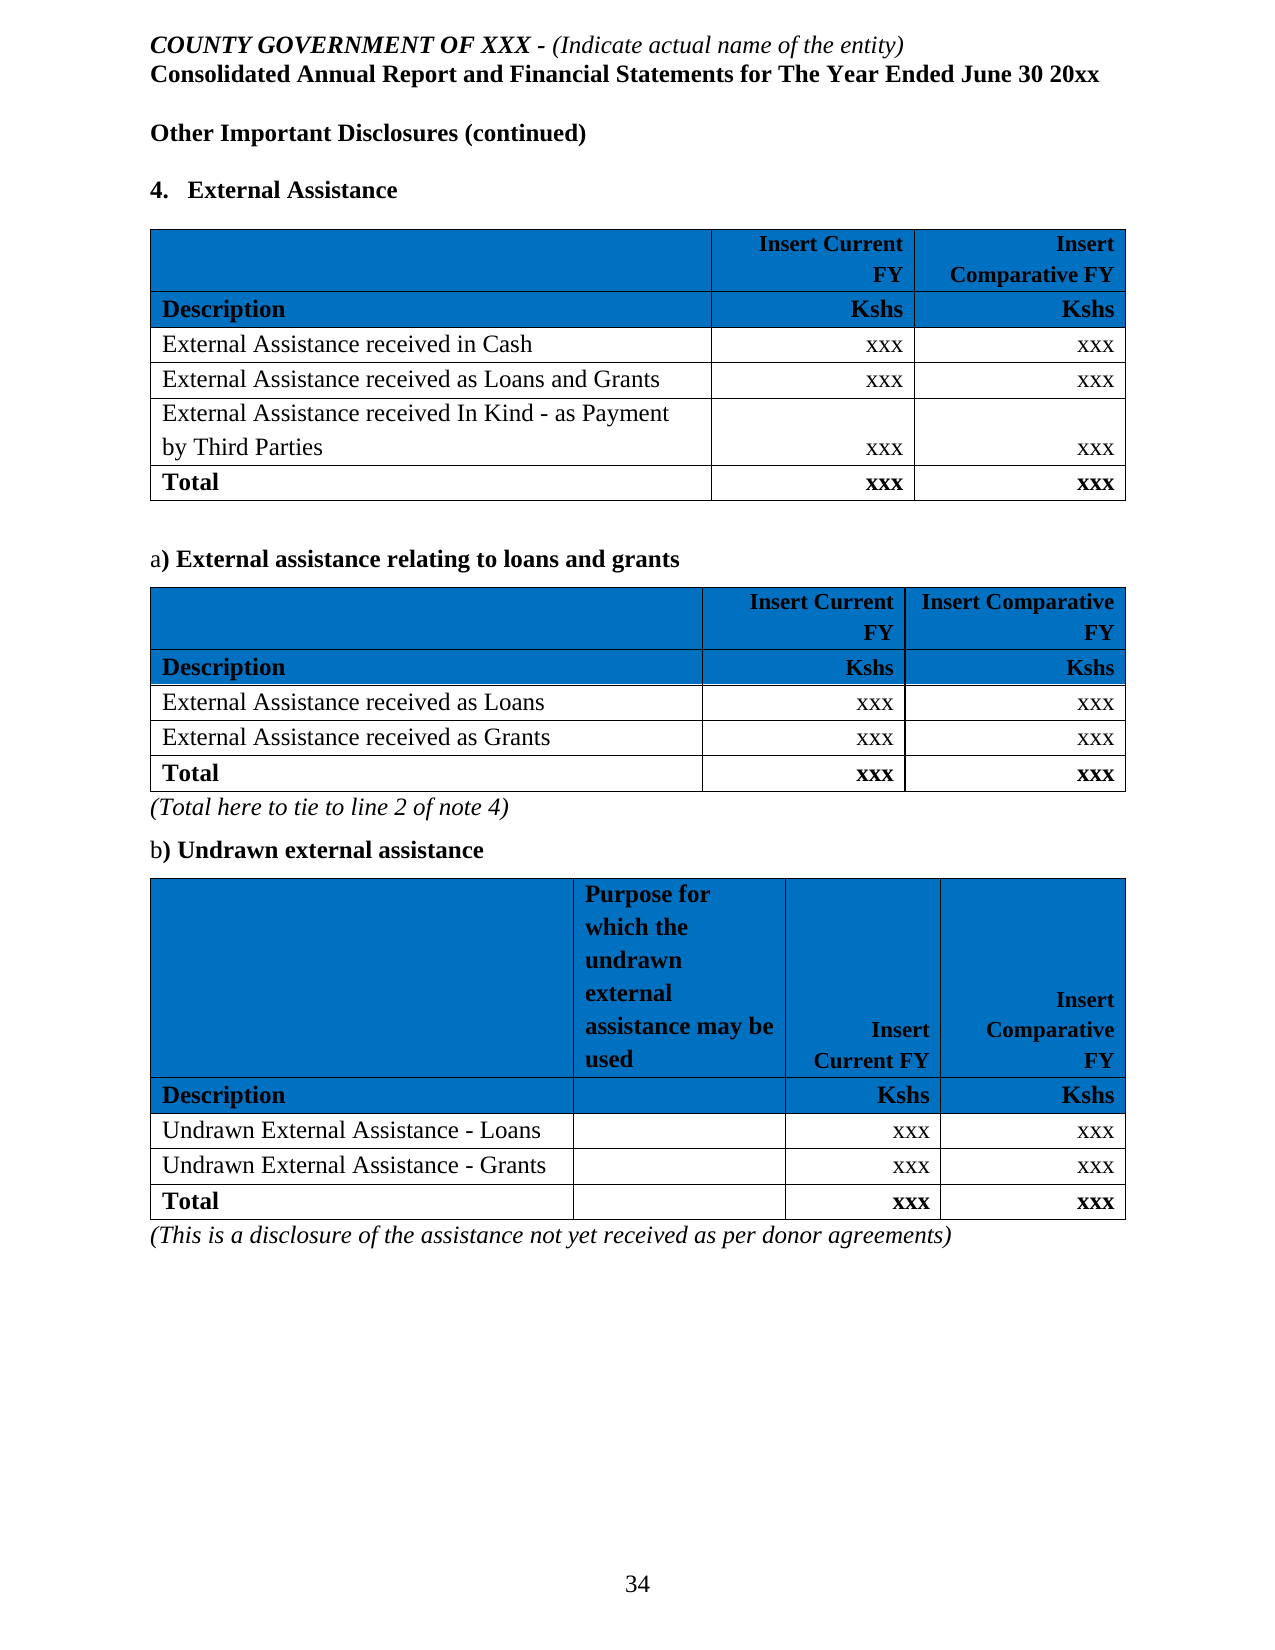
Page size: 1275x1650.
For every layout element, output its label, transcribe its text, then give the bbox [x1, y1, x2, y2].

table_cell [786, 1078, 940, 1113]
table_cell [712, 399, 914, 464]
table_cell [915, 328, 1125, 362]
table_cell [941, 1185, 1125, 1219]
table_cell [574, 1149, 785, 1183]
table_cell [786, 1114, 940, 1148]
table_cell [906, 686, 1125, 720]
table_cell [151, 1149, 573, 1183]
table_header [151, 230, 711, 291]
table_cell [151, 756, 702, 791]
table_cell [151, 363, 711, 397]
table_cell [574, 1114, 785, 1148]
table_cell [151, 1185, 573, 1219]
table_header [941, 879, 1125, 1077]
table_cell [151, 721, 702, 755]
text (This is a disclosure of the assistance not yet received as per donor agreements) [150, 1220, 1125, 1249]
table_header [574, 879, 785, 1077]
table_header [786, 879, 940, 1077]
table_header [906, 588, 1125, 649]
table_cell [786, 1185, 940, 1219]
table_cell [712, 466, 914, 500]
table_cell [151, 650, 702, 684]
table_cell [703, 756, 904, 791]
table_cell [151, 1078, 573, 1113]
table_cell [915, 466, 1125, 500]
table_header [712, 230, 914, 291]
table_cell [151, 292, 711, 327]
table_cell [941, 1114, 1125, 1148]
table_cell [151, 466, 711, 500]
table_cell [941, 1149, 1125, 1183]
text b) Undrawn external assistance [150, 835, 1125, 864]
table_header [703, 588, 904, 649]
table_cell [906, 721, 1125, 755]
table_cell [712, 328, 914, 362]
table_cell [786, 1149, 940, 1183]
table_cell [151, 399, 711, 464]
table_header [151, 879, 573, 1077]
text (Total here to tie to line 2 of note 4) [150, 792, 1125, 821]
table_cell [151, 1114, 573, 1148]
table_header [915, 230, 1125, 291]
subtitle External Assistance [150, 176, 1125, 204]
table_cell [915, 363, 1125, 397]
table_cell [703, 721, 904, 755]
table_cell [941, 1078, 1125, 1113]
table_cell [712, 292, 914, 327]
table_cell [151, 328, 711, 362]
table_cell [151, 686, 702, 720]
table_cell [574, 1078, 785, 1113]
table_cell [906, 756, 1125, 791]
text a) External assistance relating to loans and grants [150, 544, 1125, 573]
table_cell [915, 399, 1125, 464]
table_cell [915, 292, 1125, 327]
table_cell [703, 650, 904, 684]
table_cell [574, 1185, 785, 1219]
text Other Important Disclosures (continued) [150, 118, 1125, 147]
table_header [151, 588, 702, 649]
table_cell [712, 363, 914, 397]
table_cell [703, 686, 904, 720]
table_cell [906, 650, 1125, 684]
